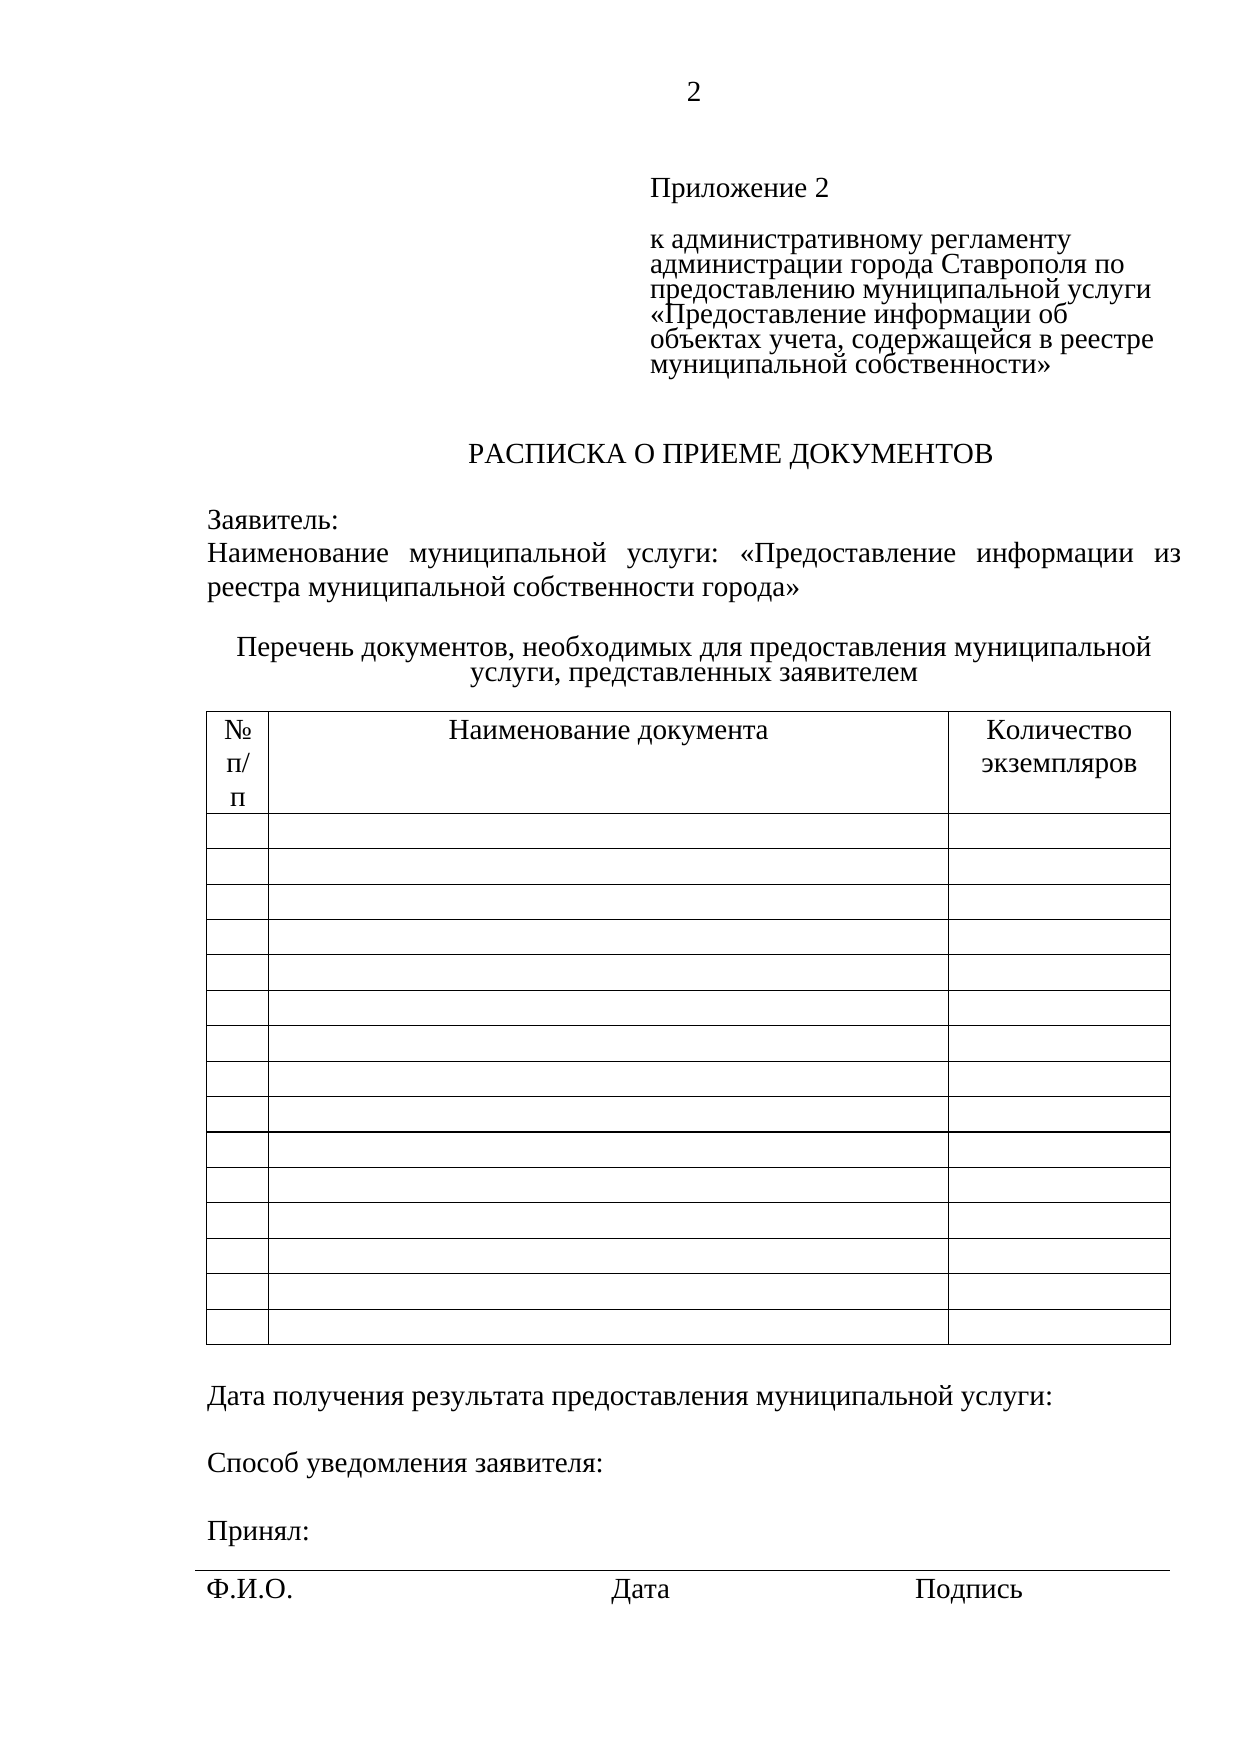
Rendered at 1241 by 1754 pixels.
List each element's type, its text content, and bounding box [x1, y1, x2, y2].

table_cell [207, 1062, 268, 1096]
table_cell [207, 885, 268, 919]
table_cell [269, 1239, 948, 1273]
table_header Наименование документа [269, 712, 948, 813]
table_cell [949, 1203, 1170, 1238]
table_cell [949, 1097, 1170, 1131]
table_cell [269, 1310, 948, 1344]
table_header Количество экземпляров [949, 712, 1170, 813]
text РАСПИСКА О ПРИЕМЕ ДОКУМЕНТОВ [207, 443, 1181, 468]
table_cell [949, 1239, 1170, 1273]
table_cell [207, 1097, 268, 1131]
table_cell [207, 814, 268, 848]
text Принял: [207, 1513, 1181, 1546]
table_cell [207, 955, 268, 990]
table_cell [949, 920, 1170, 954]
text Перечень документов, необходимых для предоставления муниципальной услуги, представленных заявителем [207, 636, 1181, 686]
text Заявитель: [207, 502, 1181, 535]
table_cell [949, 849, 1170, 883]
text Приложение 2 [650, 170, 1181, 204]
table_cell [949, 885, 1170, 919]
table_cell [269, 1274, 948, 1308]
table_header Ф.И.О. [195, 1571, 600, 1605]
table_cell [949, 1310, 1170, 1344]
table_cell [207, 1203, 268, 1238]
table_cell [949, 955, 1170, 990]
table_cell [949, 1168, 1170, 1202]
table_cell [269, 1026, 948, 1061]
table_cell [949, 1274, 1170, 1308]
table_cell [269, 814, 948, 848]
table_cell [207, 1274, 268, 1308]
table_cell [949, 1133, 1170, 1167]
table_cell [949, 991, 1170, 1025]
table_cell [269, 1168, 948, 1202]
table_header Подпись [904, 1571, 1169, 1605]
table_cell [269, 1203, 948, 1238]
table_cell [269, 955, 948, 990]
table_cell [269, 1097, 948, 1131]
table_cell [269, 1133, 948, 1167]
table_cell [207, 991, 268, 1025]
table_cell [207, 1133, 268, 1167]
table_cell [269, 1062, 948, 1096]
table_cell [949, 814, 1170, 848]
table_cell [269, 920, 948, 954]
text к административному регламенту администрации города Ставрополя по предоставлению муниципальной услуги «Предоставление информации об объектах учета, содержащейся в реестре муниципальной собственности» [650, 229, 1181, 379]
table_cell [949, 1062, 1170, 1096]
table_header № п/п [207, 712, 268, 813]
table_header Дата [600, 1571, 904, 1605]
table_cell [269, 991, 948, 1025]
table_cell [207, 920, 268, 954]
table_cell [207, 849, 268, 883]
table_cell [207, 1239, 268, 1273]
table_cell [207, 1026, 268, 1061]
text Способ уведомления заявителя: [207, 1446, 1181, 1479]
table_cell [949, 1026, 1170, 1061]
text Дата получения результата предоставления муниципальной услуги: [207, 1378, 1181, 1412]
text Наименование муниципальной услуги: «Предоставление информации из реестра муниципальной собственности города» [207, 535, 1181, 602]
table_cell [269, 885, 948, 919]
table_cell [207, 1310, 268, 1344]
table_cell [269, 849, 948, 883]
table_cell [207, 1168, 268, 1202]
